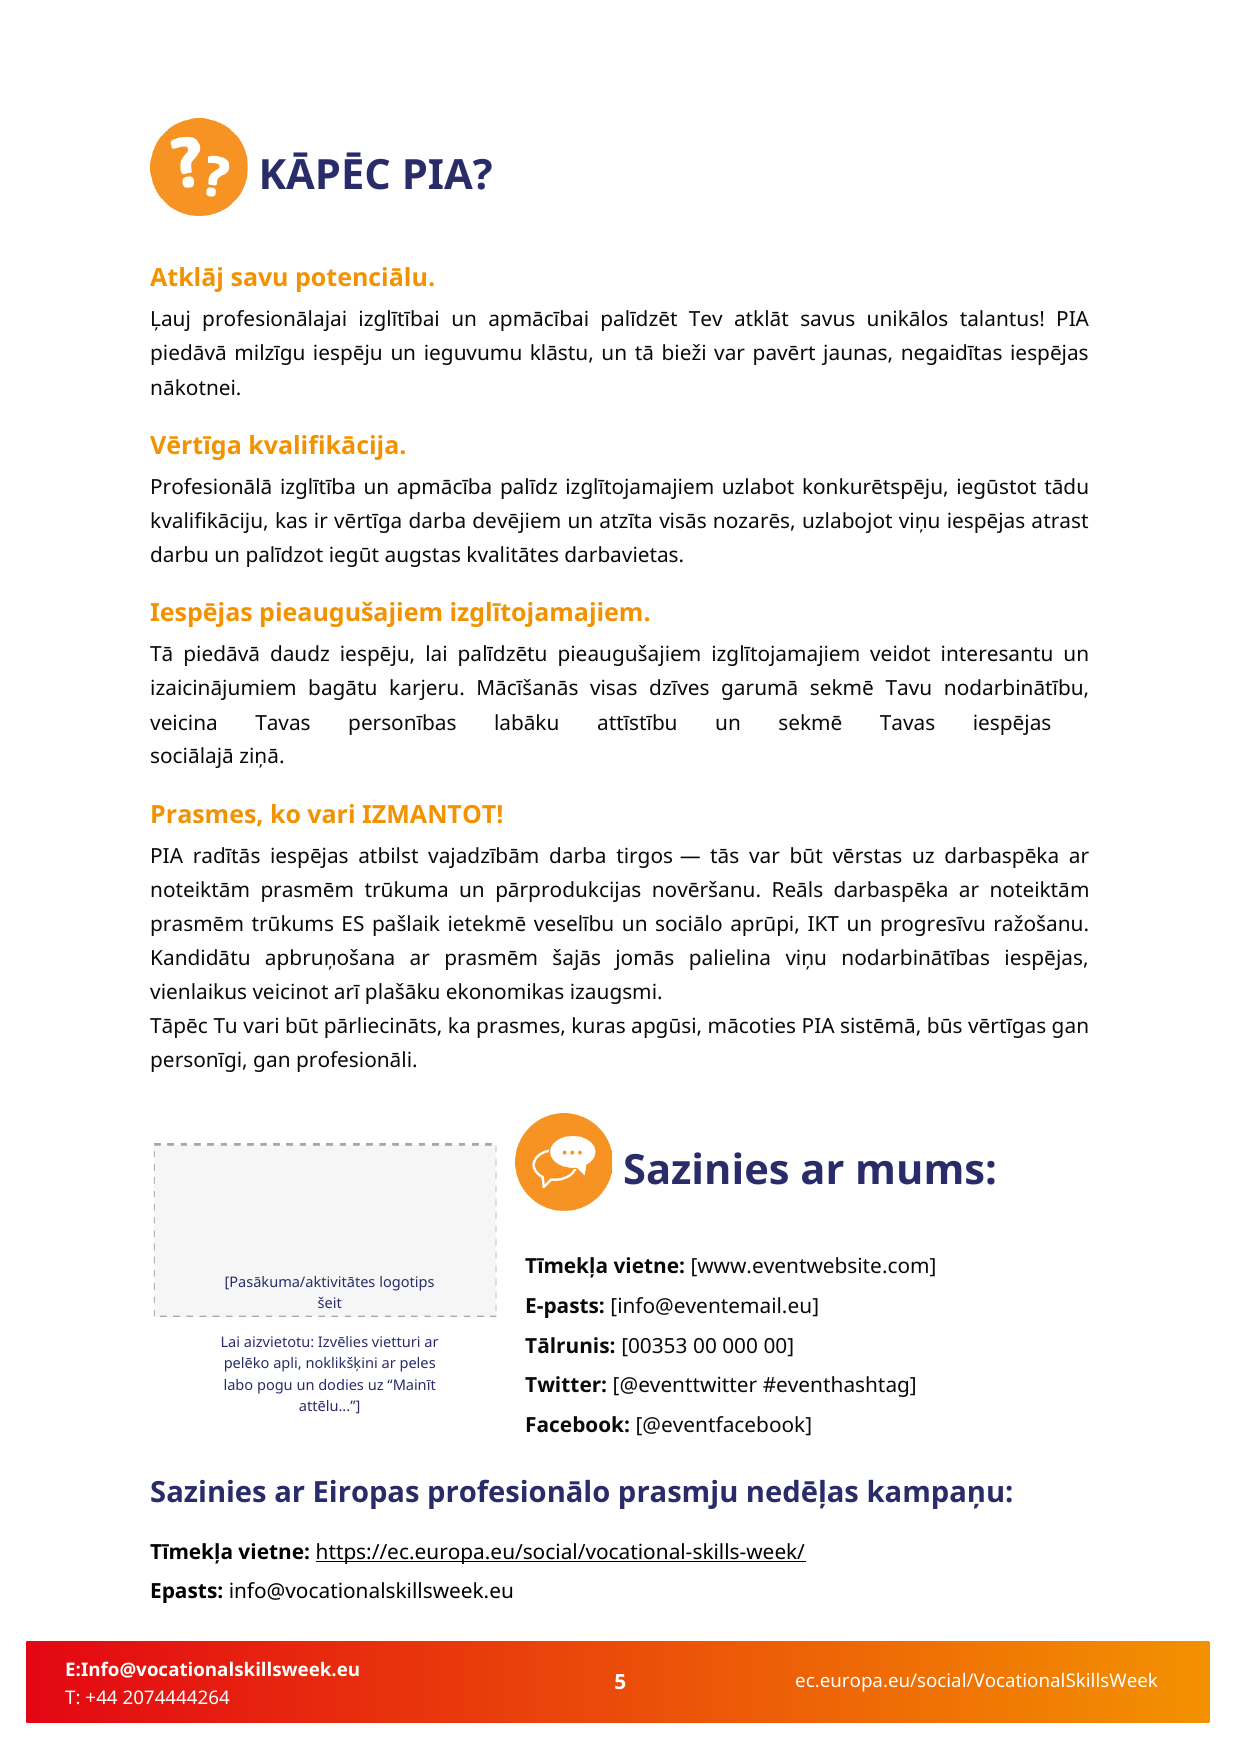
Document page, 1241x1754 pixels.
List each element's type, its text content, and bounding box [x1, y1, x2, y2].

text Tāpēc Tu vari būt pārliecināts, ka prasmes, kuras apgūsi, mācoties PIA sistēmā, būs vērtīgas gan personīgi, gan profesionāli. [150, 1011, 1090, 1074]
picture [150, 118, 248, 216]
text Facebook: [@eventfacebook] [525, 1410, 1090, 1439]
subtitle Iespējas pieaugušajiem izglītojamajiem. [150, 595, 1090, 629]
text Tīmekļa vietne: [www.eventwebsite.com] [525, 1251, 1090, 1279]
subtitle Sazinies ar Eiropas profesionālo prasmju nedēļas kampaņu: [150, 1471, 1090, 1511]
picture [514, 1113, 612, 1211]
text Tīmekļa vietne: https://ec.europa.eu/social/vocational-skills-week/ [150, 1537, 1090, 1565]
text Tālrunis: [00353 00 000 00] [525, 1331, 1090, 1359]
subtitle Sazinies ar mums: [150, 1113, 1090, 1223]
text Ļauj profesionālajai izglītībai un apmācībai palīdzēt Tev atklāt savus unikālos talantus! PIA piedāvā milzīgu iespēju un ieguvumu klāstu, un tā bieži var pavērt jaunas, negaidītas iespējas nākotnei. [150, 304, 1090, 401]
subtitle KĀPĒC PIA? [150, 118, 1090, 228]
text Tā piedāvā daudz iespēju, lai palīdzētu pieaugušajiem izglītojamajiem veidot interesantu un izaicinājumiem bagātu karjeru. Mācīšanās visas dzīves garumā sekmē Tavu nodarbinātību, veicina Tavas personības labāku attīstību un sekmē Tavas iespējas sociālajā ziņā. [150, 639, 1090, 770]
subtitle Prasmes, ko vari IZMANTOT! [150, 797, 1090, 831]
subtitle Vērtīga kvalifikācija. [150, 427, 1090, 462]
picture [152, 1143, 496, 1316]
text E-pasts: [info@eventemail.eu] [525, 1291, 1090, 1319]
text Profesionālā izglītība un apmācība palīdz izglītojamajiem uzlabot konkurētspēju, iegūstot tādu kvalifikāciju, kas ir vērtīga darba devējiem un atzīta visās nozarēs, uzlabojot viņu iespējas atrast darbu un palīdzot iegūt augstas kvalitātes darbavietas. [150, 472, 1090, 568]
subtitle Atklāj savu potenciālu. [150, 260, 1090, 294]
text PIA radītās iespējas atbilst vajadzībām darba tirgos — tās var būt vērstas uz darbaspēka ar noteiktām prasmēm trūkuma un pārprodukcijas novēršanu. Reāls darbaspēka ar noteiktām prasmēm trūkums ES pašlaik ietekmē veselību un sociālo aprūpi, IKT un progresīvu ražošanu. Kandidātu apbruņošana ar prasmēm šajās jomās palielina viņu nodarbinātības iespējas, vienlaikus veicinot arī plašāku ekonomikas izaugsmi. [150, 841, 1090, 1006]
text Epasts: info@vocationalskillsweek.eu [150, 1577, 1090, 1605]
text Twitter: [@eventtwitter #eventhashtag] [525, 1371, 1090, 1399]
